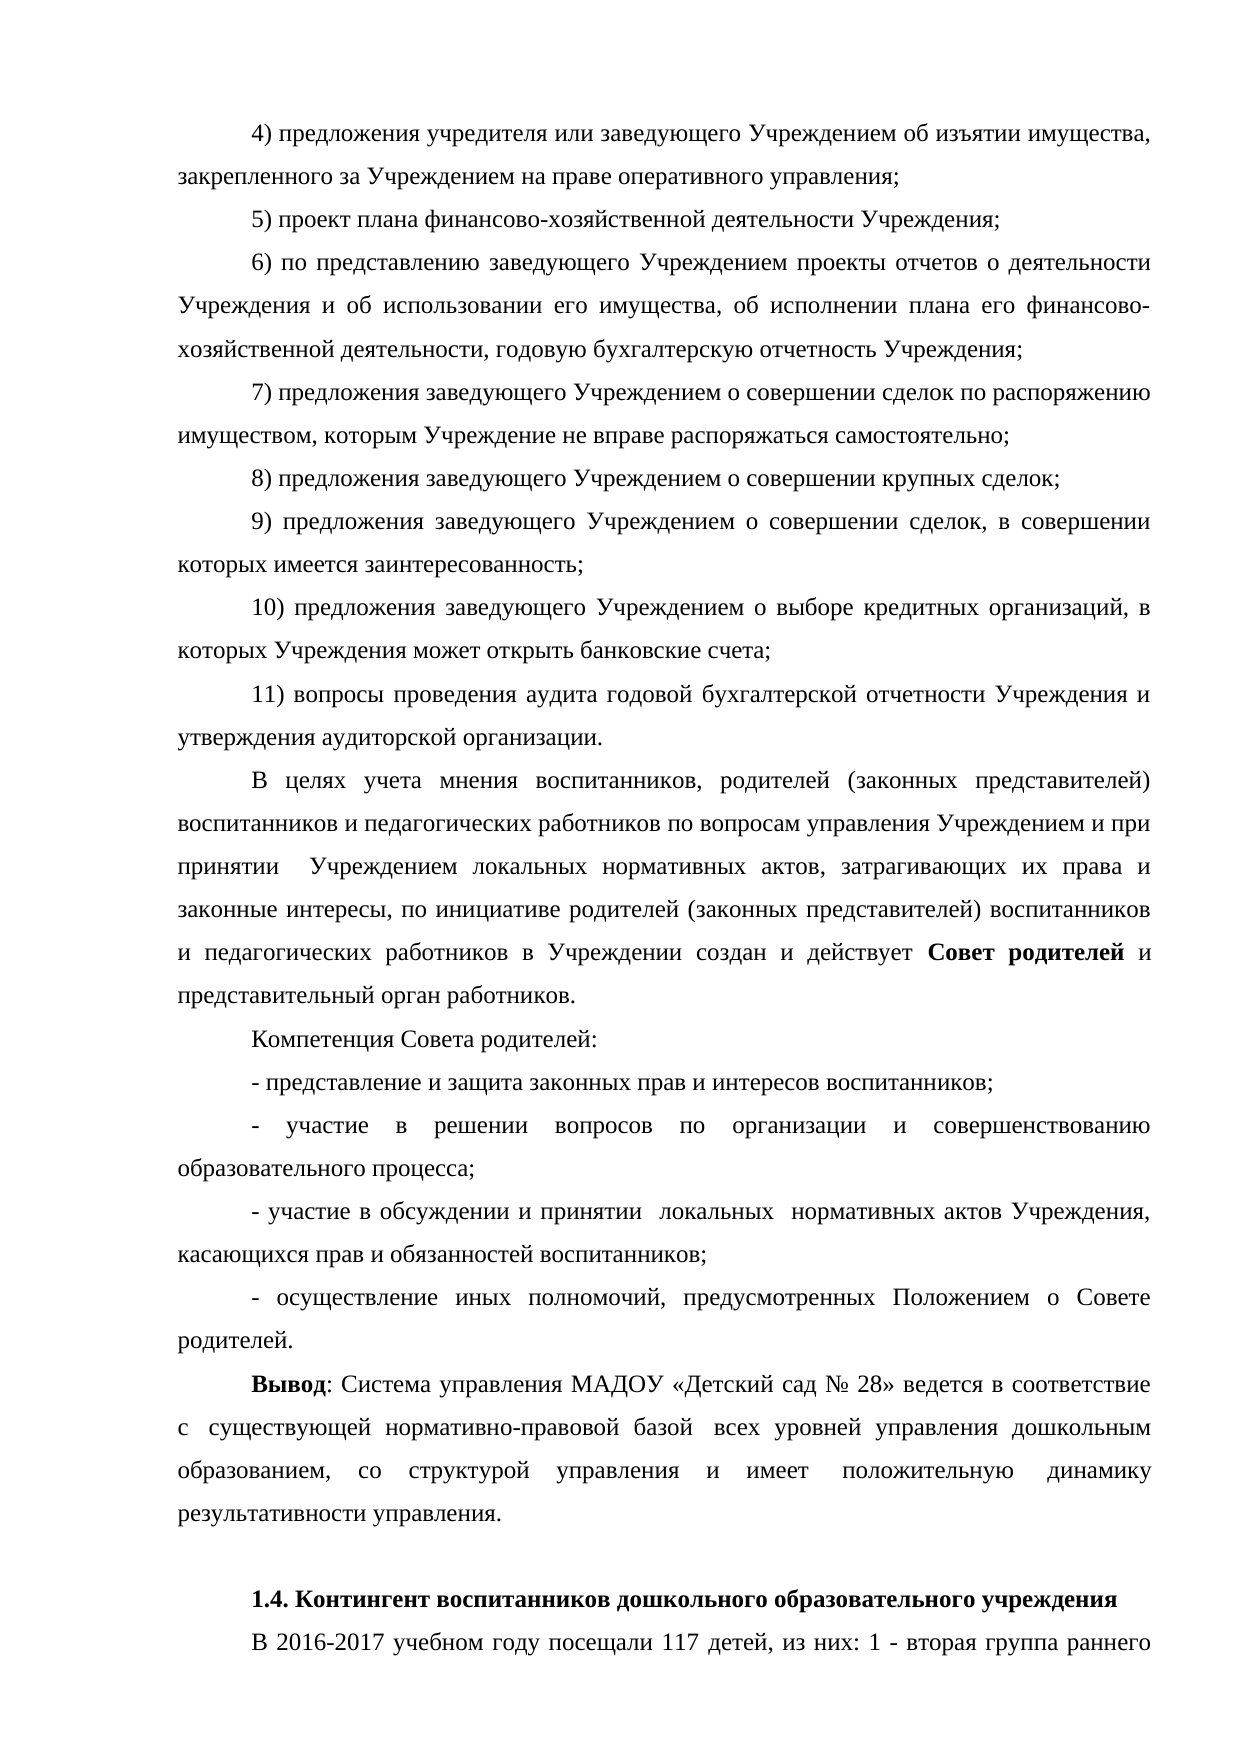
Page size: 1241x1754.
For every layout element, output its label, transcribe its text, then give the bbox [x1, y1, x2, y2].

text - осуществление иных полномочий, предусмотренных Положением о Совете родителей. [177, 1282, 1152, 1354]
text 9) предложения заведующего Учреждением о совершении сделок, в совершении которых имеется заинтересованность; [177, 506, 1152, 578]
text 8) предложения заведующего Учреждением о совершении крупных сделок; [177, 463, 1152, 492]
text В целях учета мнения воспитанников, родителей (законных представителей) воспитанников и педагогических работников по вопросам управления Учреждением и при принятии Учреждением локальных нормативных актов, затрагивающих их права и законные интересы, по инициативе родителей (законных представителей) воспитанников и педагогических работников в Учреждении создан и действует Совет родителей и представительный орган работников. [177, 765, 1152, 1009]
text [177, 1627, 1152, 1656]
text - участие в обсуждении и принятии локальных нормативных актов Учреждения, касающихся прав и обязанностей воспитанников; [177, 1196, 1152, 1268]
text 10) предложения заведующего Учреждением о выборе кредитных организаций, в которых Учреждения может открыть банковские счета; [177, 592, 1152, 664]
text Вывод: Система управления МАДОУ «Детский сад № 28» ведется в соответствие с существующей нормативно-правовой базой всех уровней управления дошкольным образованием, со структурой управления и имеет положительную динамику результативности управления. [177, 1369, 1152, 1527]
text 6) по представлению заведующего Учреждением проекты отчетов о деятельности Учреждения и об использовании его имущества, об исполнении плана его финансово-хозяйственной деятельности, годовую бухгалтерскую отчетность Учреждения; [177, 247, 1152, 362]
text 11) вопросы проведения аудита годовой бухгалтерской отчетности Учреждения и утверждения аудиторской организации. [177, 679, 1152, 751]
text Компетенция Совета родителей: [177, 1024, 1152, 1052]
text - участие в решении вопросов по организации и совершенствованию образовательного процесса; [177, 1110, 1152, 1182]
text 5) проект плана финансово-хозяйственной деятельности Учреждения; [177, 204, 1152, 233]
text - представление и защита законных прав и интересов воспитанников; [177, 1067, 1152, 1096]
text 4) предложения учредителя или заведующего Учреждением об изъятии имущества, закрепленного за Учреждением на праве оперативного управления; [177, 118, 1152, 190]
text 7) предложения заведующего Учреждением о совершении сделок по распоряжению имуществом, которым Учреждение не вправе распоряжаться самостоятельно; [177, 377, 1152, 449]
text 1.4. Контингент воспитанников дошкольного образовательного учреждения [177, 1584, 1152, 1613]
